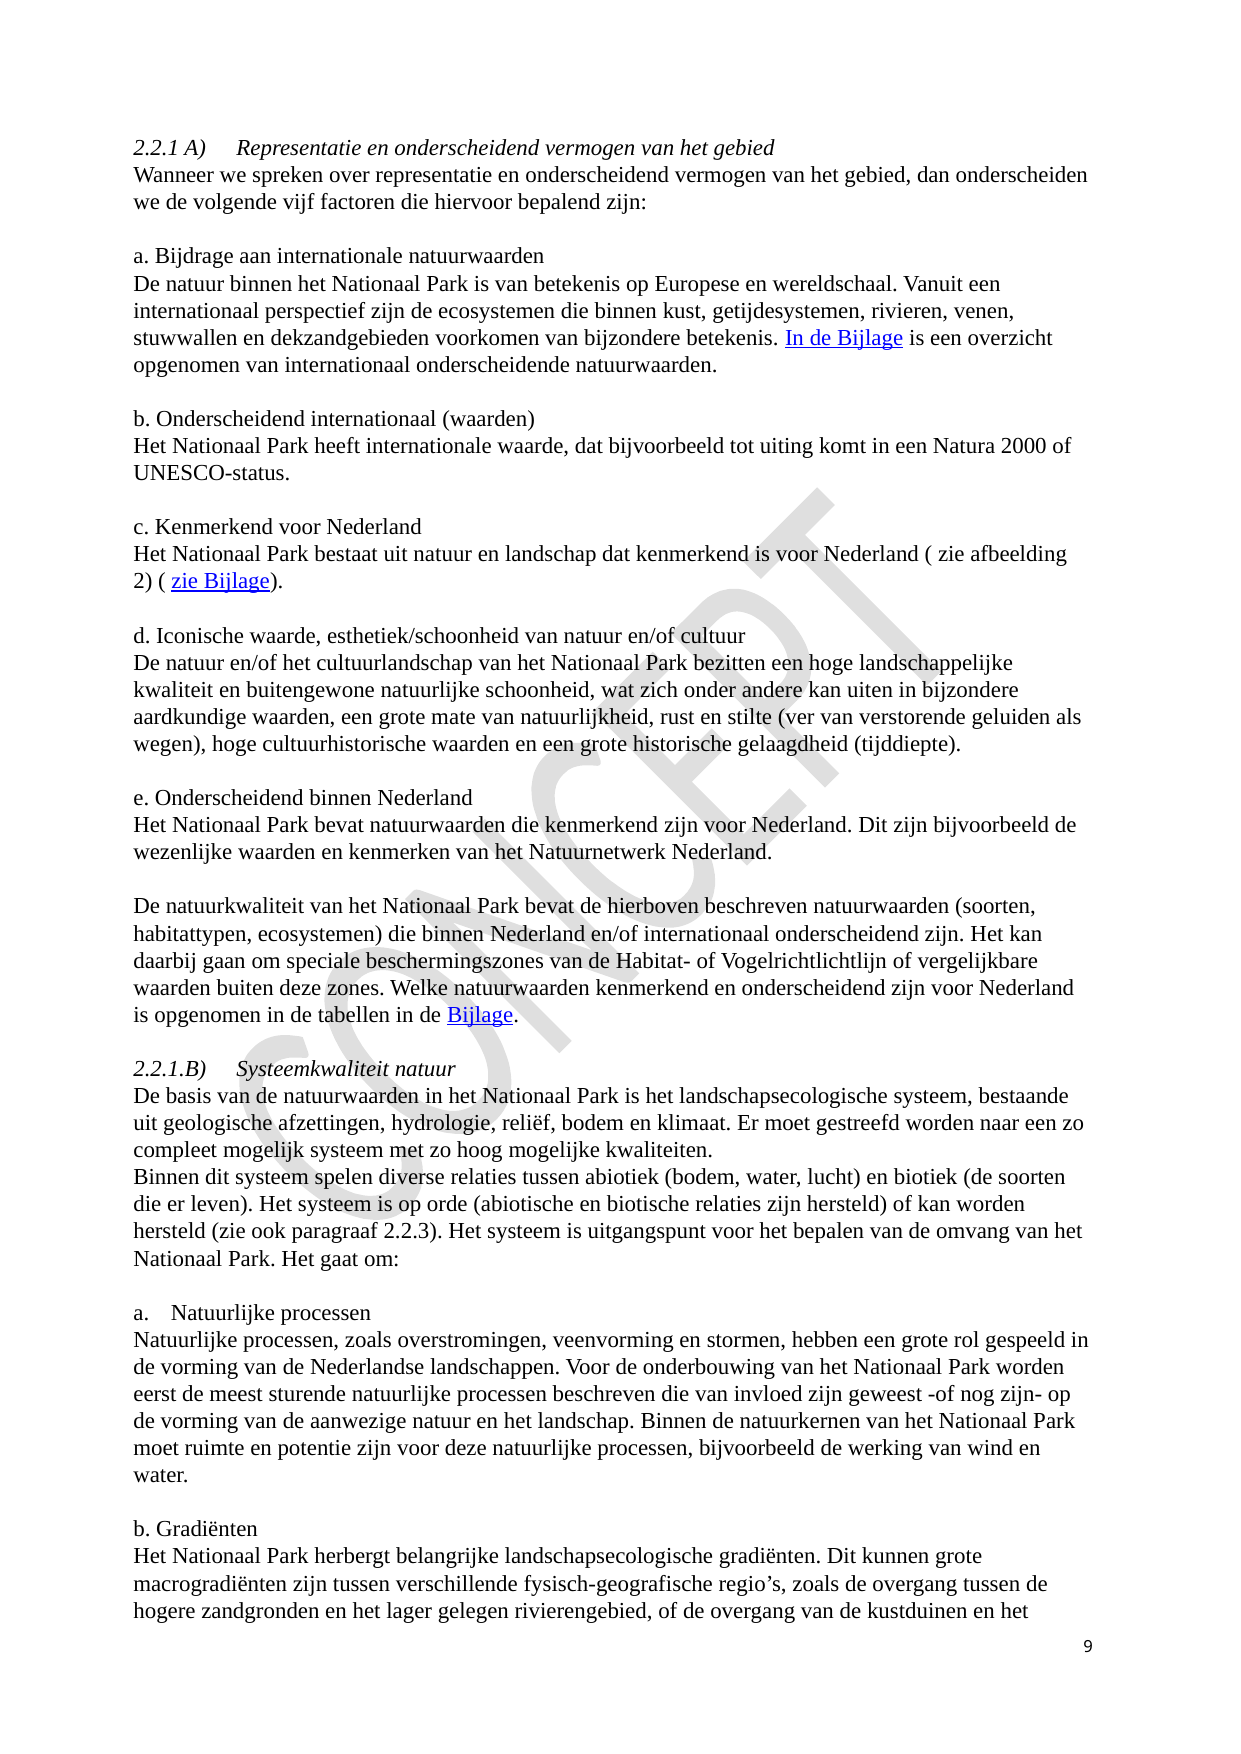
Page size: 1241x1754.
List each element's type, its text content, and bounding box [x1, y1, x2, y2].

text 2.2.1 A) Representatie en onderscheidend vermogen van het gebied [89, 133, 1092, 161]
list Natuurlijke processen [133, 1298, 1092, 1325]
text 2.2.1.B) Systeemkwaliteit natuur [133, 1054, 1092, 1081]
text De natuurkwaliteit van het Nationaal Park bevat de hierboven beschreven natuurwaarden (soorten, habitattypen, ecosystemen) die binnen Nederland en/of internationaal onderscheidend zijn. Het kan daarbij gaan om speciale beschermingszones van de Habitat- of Vogelrichtlichtlijn of vergelijkbare waarden buiten deze zones. Welke natuurwaarden kenmerkend en onderscheidend zijn voor Nederland is opgenomen in de tabellen in de Bijlage. [133, 892, 1092, 1027]
text a. Bijdrage aan internationale natuurwaarden [133, 242, 1092, 269]
text Het Nationaal Park bestaat uit natuur en landschap dat kenmerkend is voor Nederland ( zie afbeelding 2) ( zie Bijlage). [133, 540, 1092, 594]
text c. Kenmerkend voor Nederland [133, 513, 1092, 540]
text De natuur binnen het Nationaal Park is van betekenis op Europese en wereldschaal. Vanuit een internationaal perspectief zijn de ecosystemen die binnen kust, getijdesystemen, rivieren, venen, stuwwallen en dekzandgebieden voorkomen van bijzondere betekenis. In de Bijlage is een overzicht opgenomen van internationaal onderscheidende natuurwaarden. [133, 269, 1092, 377]
text Het Nationaal Park bevat natuurwaarden die kenmerkend zijn voor Nederland. Dit zijn bijvoorbeeld de wezenlijke waarden en kenmerken van het Natuurnetwerk Nederland. [133, 811, 1092, 865]
text Natuurlijke processen, zoals overstromingen, veenvorming en stormen, hebben een grote rol gespeeld in de vorming van de Nederlandse landschappen. Voor de onderbouwing van het Nationaal Park worden eerst de meest sturende natuurlijke processen beschreven die van invloed zijn geweest -of nog zijn- op de vorming van de aanwezige natuur en het landschap. Binnen de natuurkernen van het Nationaal Park moet ruimte en potentie zijn voor deze natuurlijke processen, bijvoorbeeld de werking van wind en water. [133, 1325, 1092, 1488]
text Het Nationaal Park heeft internationale waarde, dat bijvoorbeeld tot uiting komt in een Natura 2000 of UNESCO-status. [133, 431, 1092, 486]
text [133, 1542, 1092, 1623]
text e. Onderscheidend binnen Nederland [133, 783, 1092, 811]
text d. Iconische waarde, esthetiek/schoonheid van natuur en/of cultuur [133, 621, 1092, 648]
text De basis van de natuurwaarden in het Nationaal Park is het landschapsecologische systeem, bestaande uit geologische afzettingen, hydrologie, reliëf, bodem en klimaat. Er moet gestreefd worden naar een zo compleet mogelijk systeem met zo hoog mogelijke kwaliteiten. [133, 1081, 1092, 1163]
text Binnen dit systeem spelen diverse relaties tussen abiotiek (bodem, water, lucht) en biotiek (de soorten die er leven). Het systeem is op orde (abiotische en biotische relaties zijn hersteld) of kan worden hersteld (zie ook paragraaf 2.2.3). Het systeem is uitgangspunt voor het bepalen van de omvang van het Nationaal Park. Het gaat om: [133, 1163, 1092, 1271]
text De natuur en/of het cultuurlandschap van het Nationaal Park bezitten een hoge landschappelijke kwaliteit en buitengewone natuurlijke schoonheid, wat zich onder andere kan uiten in bijzondere aardkundige waarden, een grote mate van natuurlijkheid, rust en stilte (ver van verstorende geluiden als wegen), hoge cultuurhistorische waarden en een grote historische gelaagdheid (tijddiepte). [133, 648, 1092, 756]
text b. Gradiënten [133, 1515, 1092, 1542]
text Wanneer we spreken over representatie en onderscheidend vermogen van het gebied, dan onderscheiden we de volgende vijf factoren die hiervoor bepalend zijn: [133, 161, 1092, 215]
text b. Onderscheidend internationaal (waarden) [133, 404, 1092, 431]
